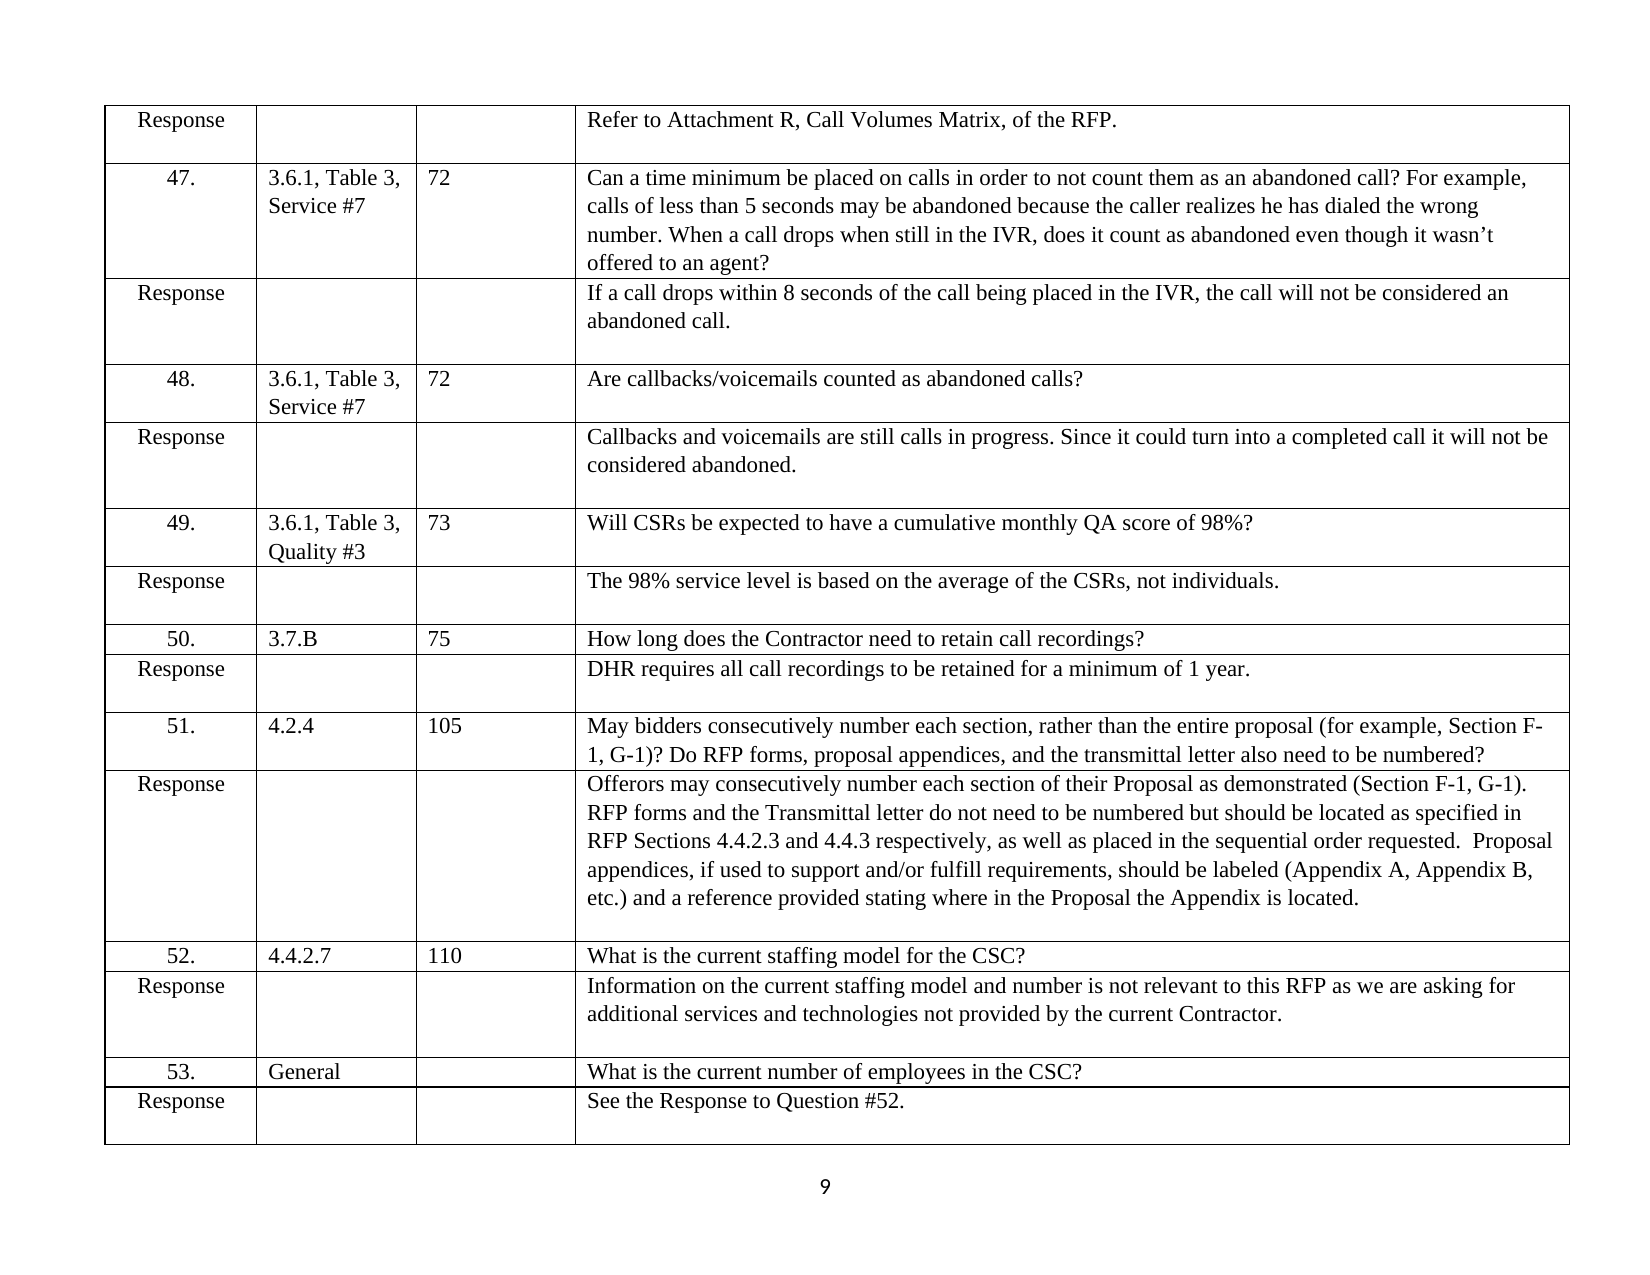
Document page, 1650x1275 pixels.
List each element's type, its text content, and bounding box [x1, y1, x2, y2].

table_cell [257, 567, 416, 624]
table_cell Will CSRs be expected to have a cumulative monthly QA score of 98%? [576, 509, 1569, 566]
table_cell [417, 423, 575, 508]
table_cell Response [106, 106, 256, 163]
table_cell 53. [106, 1058, 256, 1086]
table_cell [257, 771, 416, 941]
table_cell Response [106, 1088, 256, 1144]
table_cell 73 [417, 509, 575, 566]
table_cell [417, 279, 575, 364]
table_cell DHR requires all call recordings to be retained for a minimum of 1 year. [576, 655, 1569, 712]
table_cell 3.6.1, Table 3, Service #7 [257, 365, 416, 422]
table_cell Callbacks and voicemails are still calls in progress. Since it could turn into a completed call it will not be considered abandoned. [576, 423, 1569, 508]
table_cell 47. [106, 164, 256, 278]
table_cell 3.6.1, Table 3, Service #7 [257, 164, 416, 278]
table_cell [417, 567, 575, 624]
table_cell If a call drops within 8 seconds of the call being placed in the IVR, the call will not be considered an abandoned call. [576, 279, 1569, 364]
table_cell Response [106, 567, 256, 624]
table_cell [257, 972, 416, 1057]
table_cell [417, 1058, 575, 1086]
table_cell The 98% service level is based on the average of the CSRs, not individuals. [576, 567, 1569, 624]
table_cell 52. [106, 942, 256, 971]
table_cell [417, 1088, 575, 1144]
table_cell Response [106, 423, 256, 508]
table_cell [417, 655, 575, 712]
table_cell See the Response to Question #52. [576, 1088, 1569, 1144]
table_cell 110 [417, 942, 575, 971]
table_cell 3.7.B [257, 625, 416, 654]
table_cell Refer to Attachment R, Call Volumes Matrix, of the RFP. [576, 106, 1569, 163]
table_cell What is the current number of employees in the CSC? [576, 1058, 1569, 1086]
table_cell Can a time minimum be placed on calls in order to not count them as an abandoned call? For example, calls of less than 5 seconds may be abandoned because the caller realizes he has dialed the wrong number. When a call drops when still in the IVR, does it count as abandoned even though it wasn’t offered to an agent? [576, 164, 1569, 278]
table_cell General [257, 1058, 416, 1086]
table_cell Offerors may consecutively number each section of their Proposal as demonstrated (Section F-1, G-1). RFP forms and the Transmittal letter do not need to be numbered but should be located as specified in RFP Sections 4.4.2.3 and 4.4.3 respectively, as well as placed in the sequential order requested. Proposal appendices, if used to support and/or fulfill requirements, should be labeled (Appendix A, Appendix B, etc.) and a reference provided stating where in the Proposal the Appendix is located. [576, 771, 1569, 941]
table_cell Response [106, 771, 256, 941]
table_cell 72 [417, 365, 575, 422]
table_cell Response [106, 972, 256, 1057]
table_cell 48. [106, 365, 256, 422]
table_cell [257, 423, 416, 508]
table_cell May bidders consecutively number each section, rather than the entire proposal (for example, Section F-1, G-1)? Do RFP forms, proposal appendices, and the transmittal letter also need to be numbered? [576, 713, 1569, 769]
table_cell 72 [417, 164, 575, 278]
table_cell What is the current staffing model for the CSC? [576, 942, 1569, 971]
table_cell [417, 972, 575, 1057]
table_cell 4.4.2.7 [257, 942, 416, 971]
table_cell 105 [417, 713, 575, 769]
table_cell Information on the current staffing model and number is not relevant to this RFP as we are asking for additional services and technologies not provided by the current Contractor. [576, 972, 1569, 1057]
table_cell 50. [106, 625, 256, 654]
table_cell [257, 279, 416, 364]
table_cell [257, 655, 416, 712]
table_cell [257, 1088, 416, 1144]
table_cell 49. [106, 509, 256, 566]
table_cell [417, 106, 575, 163]
table_cell [417, 771, 575, 941]
table_cell Response [106, 655, 256, 712]
table_cell 75 [417, 625, 575, 654]
table_cell 4.2.4 [257, 713, 416, 769]
table_cell Are callbacks/voicemails counted as abandoned calls? [576, 365, 1569, 422]
table_cell 51. [106, 713, 256, 769]
table_cell [257, 106, 416, 163]
table_cell 3.6.1, Table 3, Quality #3 [257, 509, 416, 566]
table_cell Response [106, 279, 256, 364]
table_cell How long does the Contractor need to retain call recordings? [576, 625, 1569, 654]
